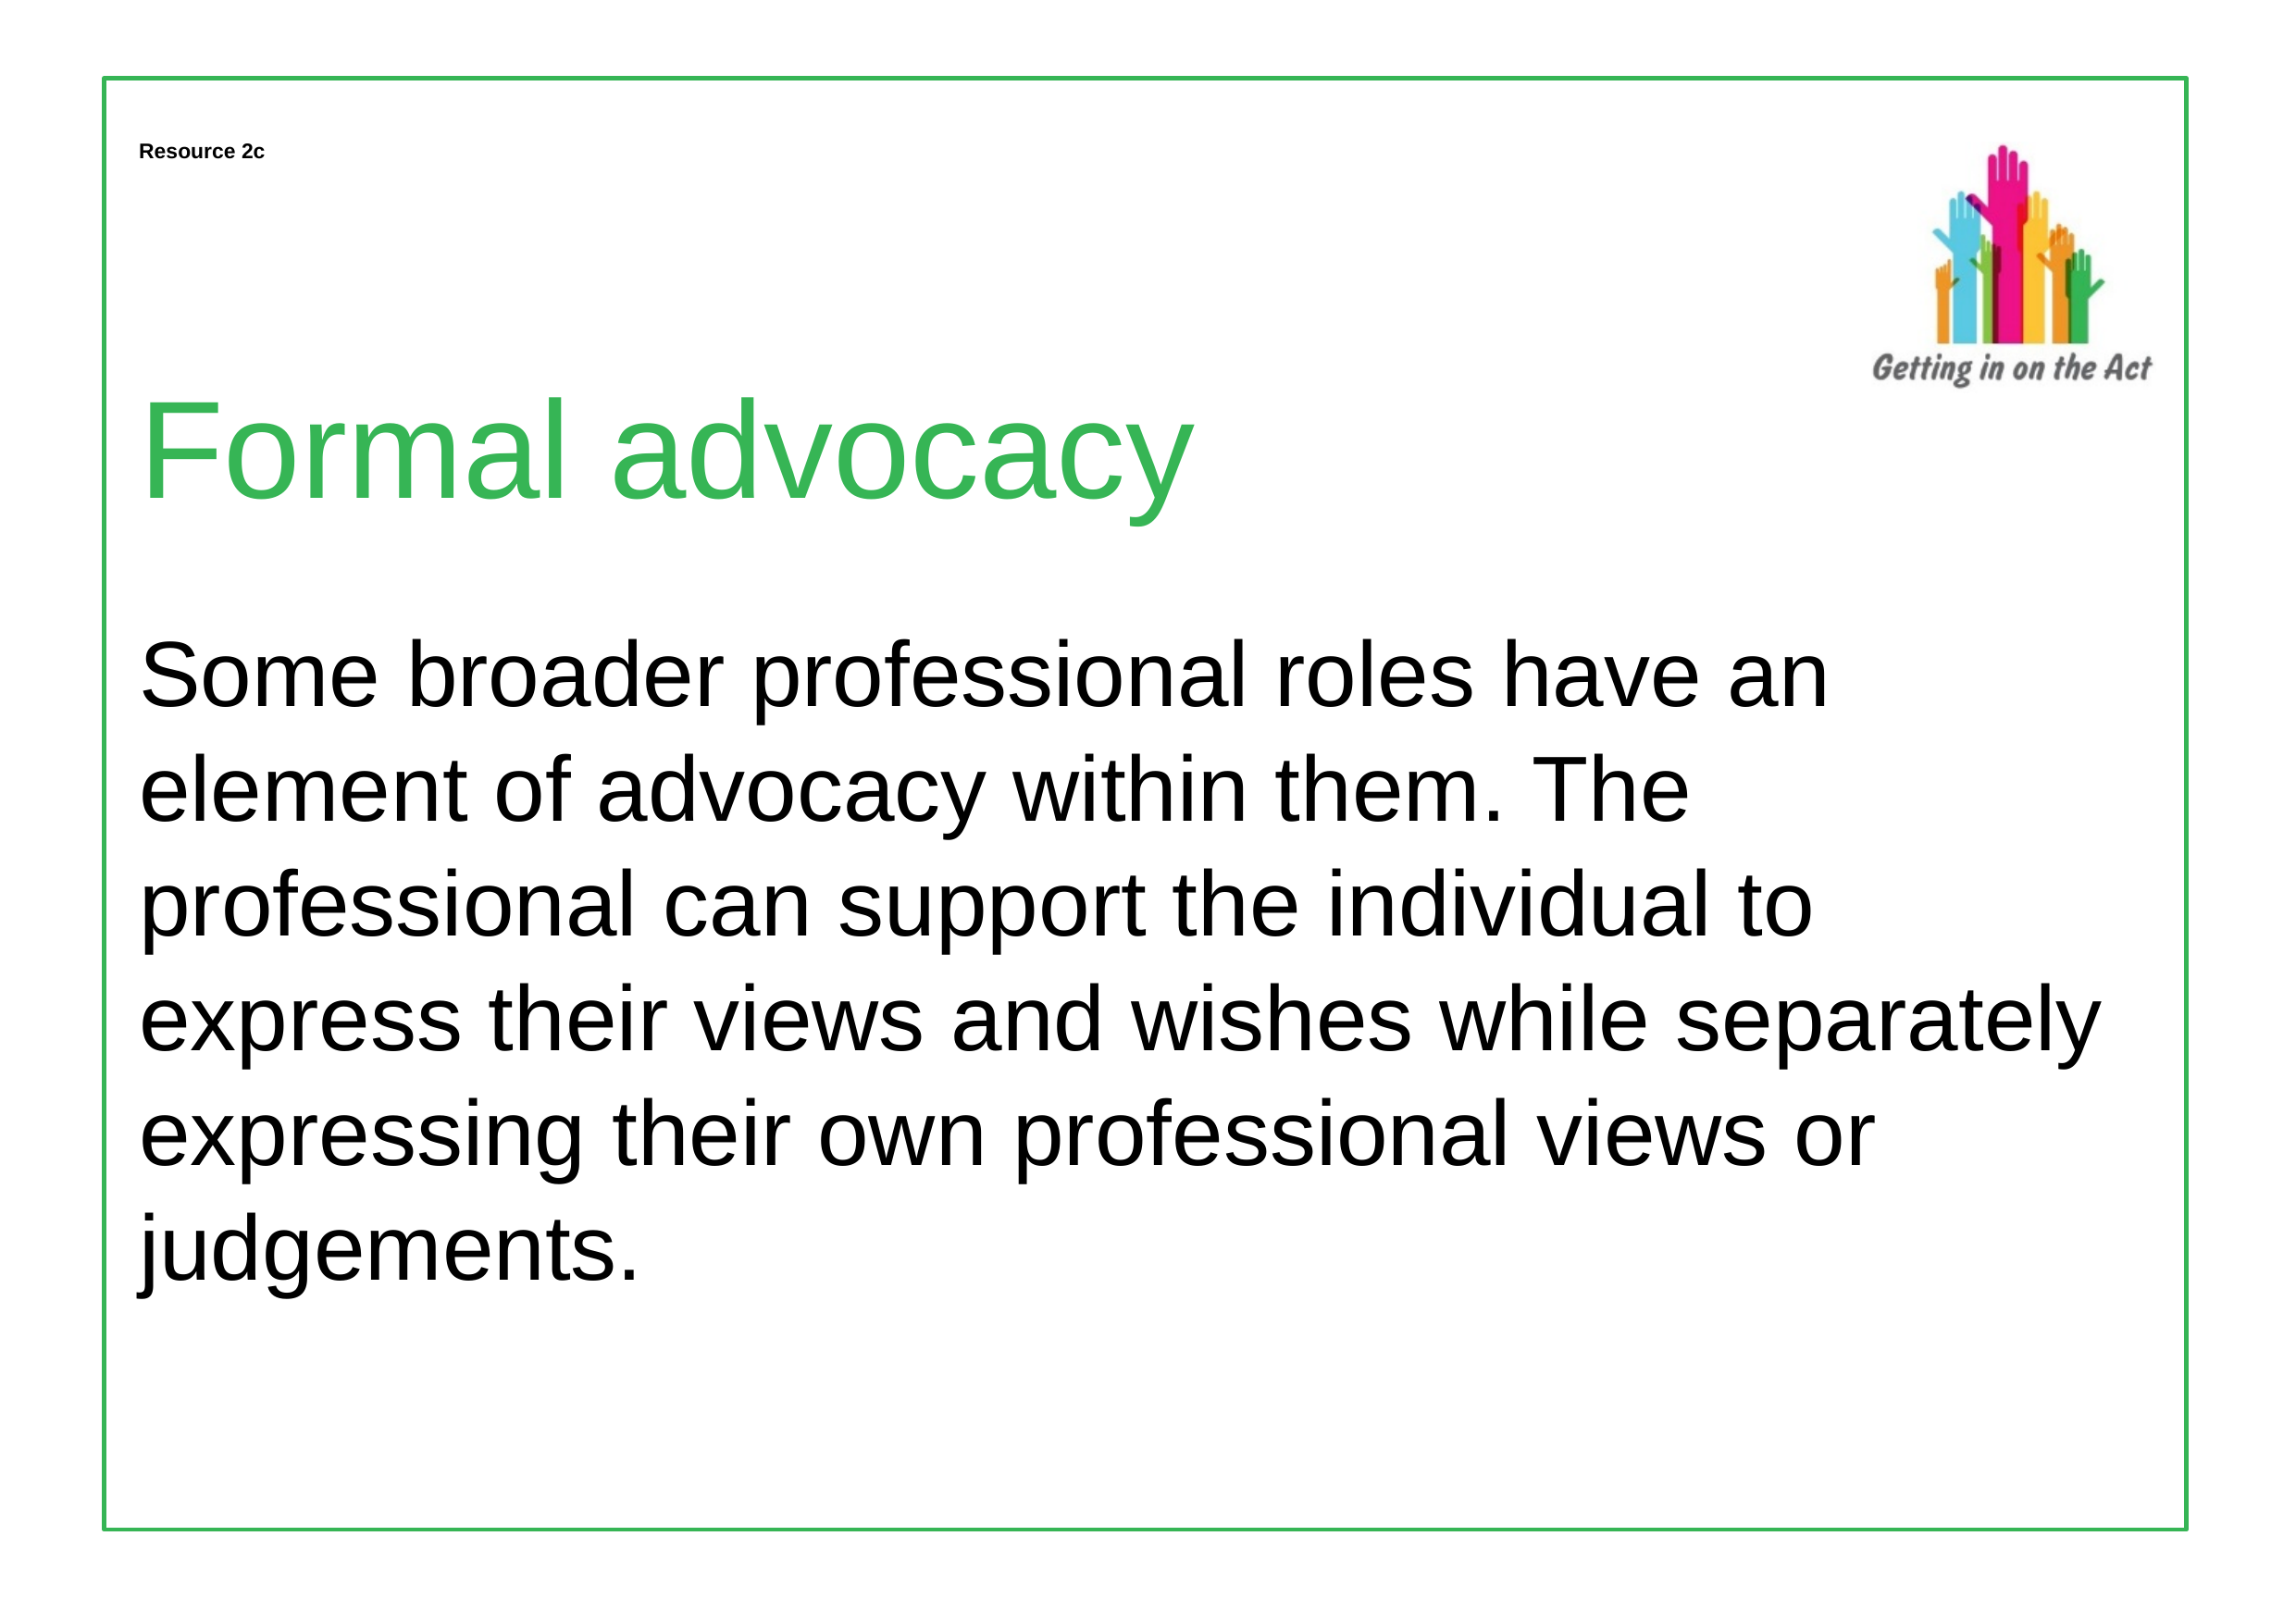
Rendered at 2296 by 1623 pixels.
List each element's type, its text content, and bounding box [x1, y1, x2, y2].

picture [1870, 142, 2157, 393]
text Resource 2c [139, 139, 2156, 163]
text Some broader professional roles have an element of advocacy within them. The professional can support the individual to express their views and wishes while separately expressing their own professional views or judgements. [139, 619, 2156, 1300]
text Formal advocacy [139, 368, 2156, 528]
